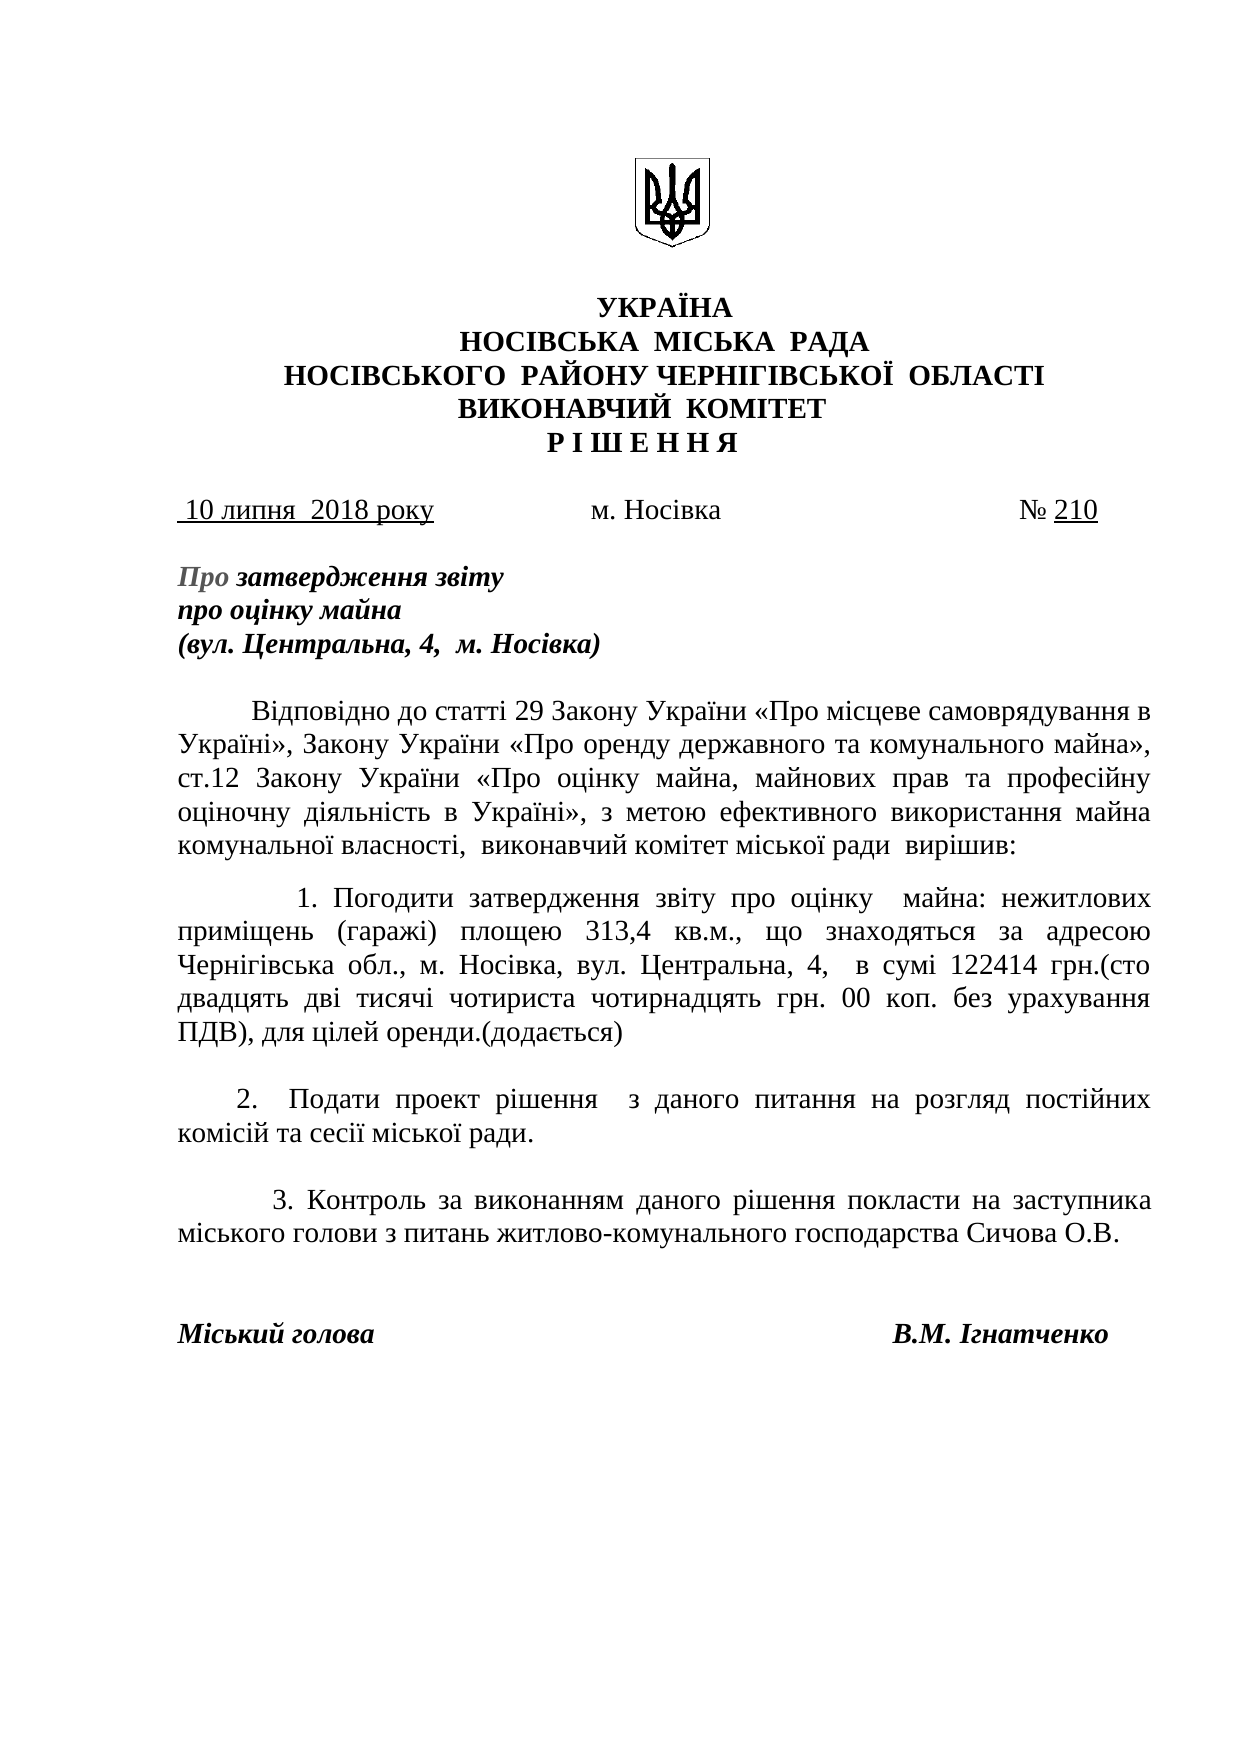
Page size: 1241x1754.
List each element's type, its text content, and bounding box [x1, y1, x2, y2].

text Міський голова В.М. Ігнатченко [177, 1316, 1152, 1349]
text 1. Погодити затвердження звіту про оцінку майна: нежитлових приміщень (гаражі) площею 313,4 кв.м., що знаходяться за адресою Чернігівська обл., м. Носівка, вул. Центральна, 4, в сумі 122414 грн.(сто двадцять дві тисячі чотириста чотирнадцять грн. 00 коп. без урахування ПДВ), для цілей оренди.(додається) [177, 880, 1152, 1048]
subtitle НОСІВСЬКА МІСЬКА РАДА [177, 324, 1152, 358]
text Відповідно до статті 29 Закону України «Про місцеве самоврядування в Україні», Закону України «Про оренду державного та комунального майна», ст.12 Закону України «Про оцінку майна, майнових прав та професійну оціночну діяльність в Україні», з метою ефективного використання майна комунальної власності, виконавчий комітет міської ради вирішив: [177, 693, 1152, 861]
text 10 липня 2018 року м. Носівка № 210 [177, 492, 1152, 525]
picture [627, 155, 718, 254]
text УКРАЇНА [177, 291, 1152, 324]
text 3. Контроль за виконанням даного рішення покласти на заступника міського голови з питань житлово-комунального господарства Сичова О.В. [177, 1182, 1152, 1249]
text 2. Подати проект рішення з даного питання на розгляд постійних комісій та сесії міської ради. [177, 1081, 1152, 1148]
subtitle ВИКОНАВЧИЙ КОМІТЕТ [132, 391, 1152, 425]
subtitle Р І Ш Е Н Н Я [132, 425, 1152, 458]
text (вул. Центральна, 4, м. Носівка) [177, 626, 1152, 659]
text Про затвердження звіту [177, 559, 1152, 592]
text про оцінку майна [177, 592, 1152, 626]
text НОСІВСЬКОГО РАЙОНУ ЧЕРНІГІВСЬКОЇ ОБЛАСТІ [177, 358, 1152, 391]
